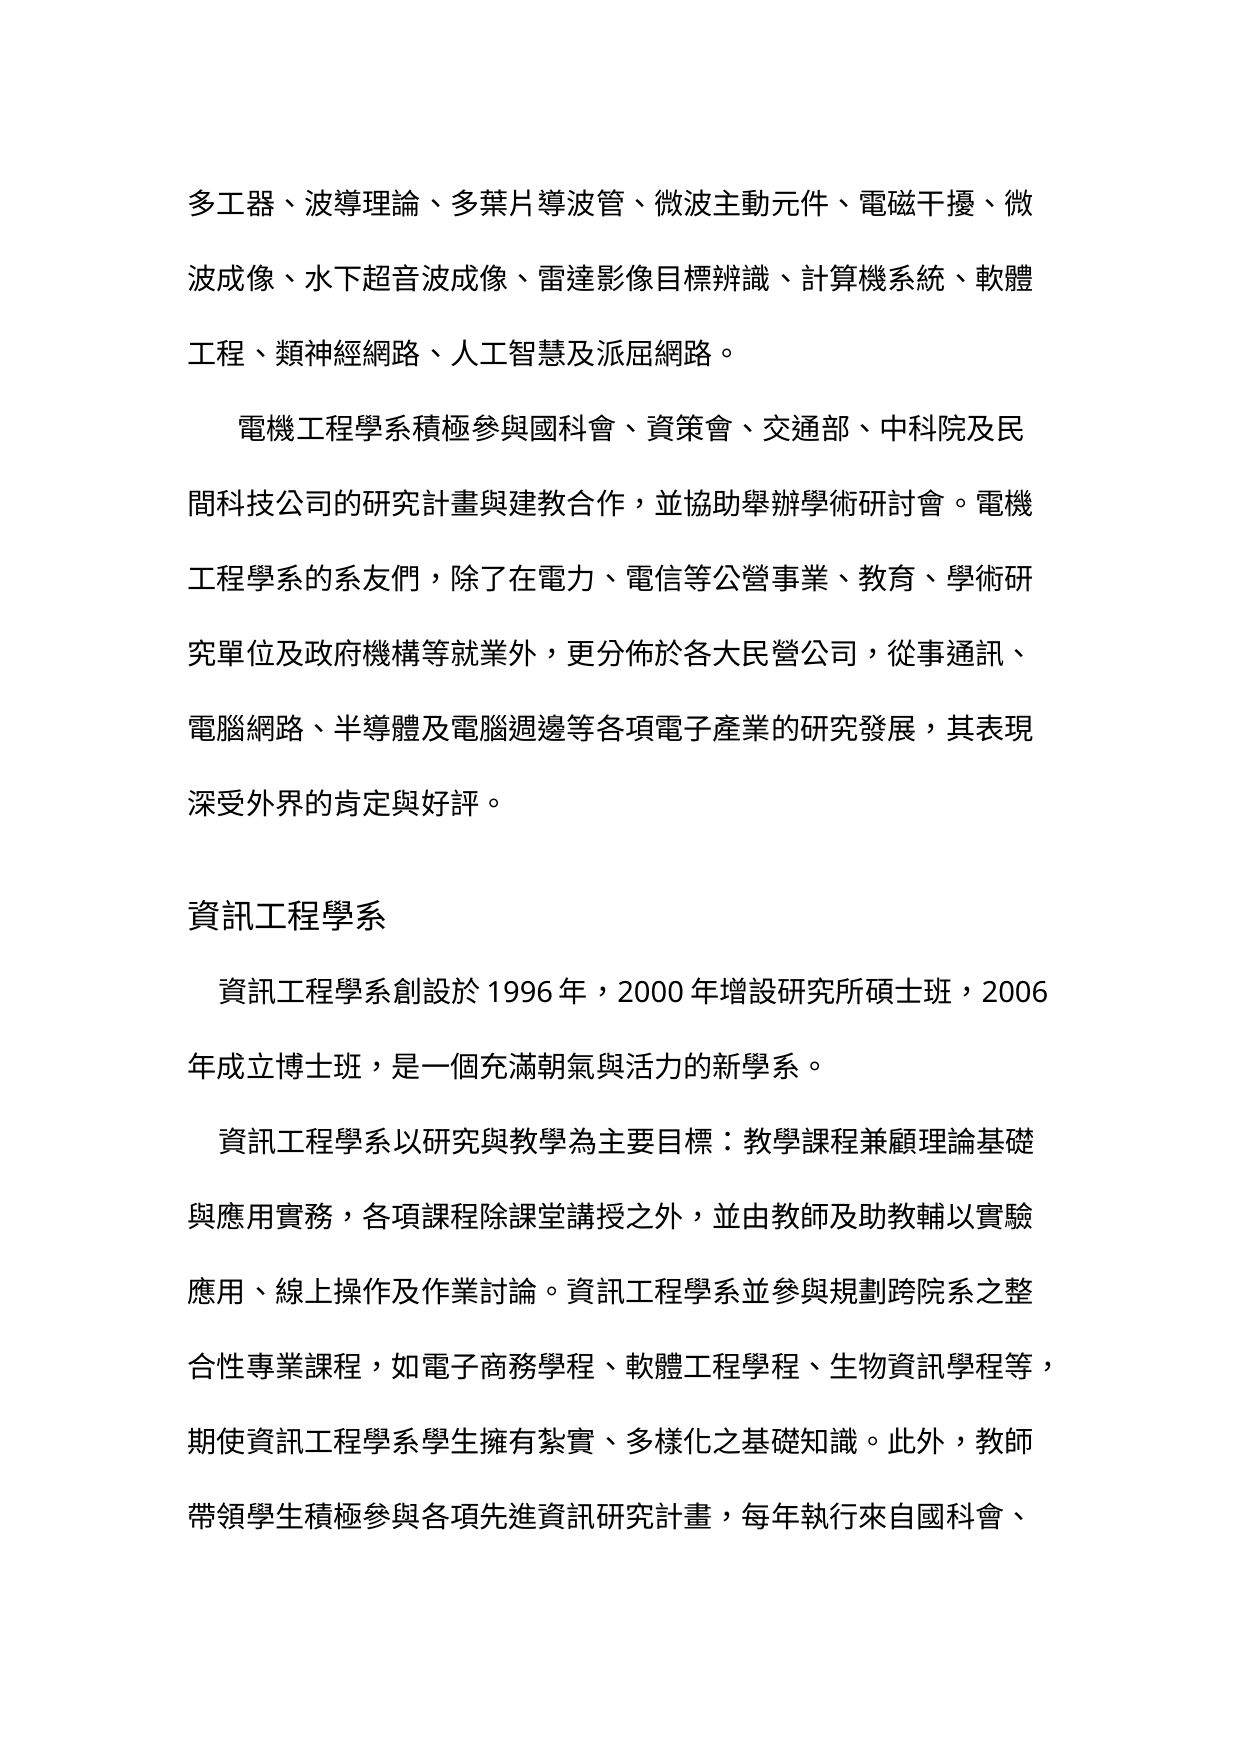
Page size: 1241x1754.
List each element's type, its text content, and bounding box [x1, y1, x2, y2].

text 資訊工程學系創設於1996年，2000年增設研究所碩士班，2006年成立博士班，是一個充滿朝氣與活力的新學系。 [187, 952, 1053, 1102]
text 電機工程學系積極參與國科會、資策會、交通部、中科院及民間科技公司的研究計畫與建教合作，並協助舉辦學術研討會。電機工程學系的系友們，除了在電力、電信等公營事業、教育、學術研究單位及政府機構等就業外，更分佈於各大民營公司，從事通訊、電腦網路、半導體及電腦週邊等各項電子產業的研究發展，其表現深受外界的肯定與好評。 [187, 389, 1053, 839]
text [187, 1102, 1053, 1552]
text 資訊工程學系 [187, 877, 1053, 952]
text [187, 164, 1053, 389]
